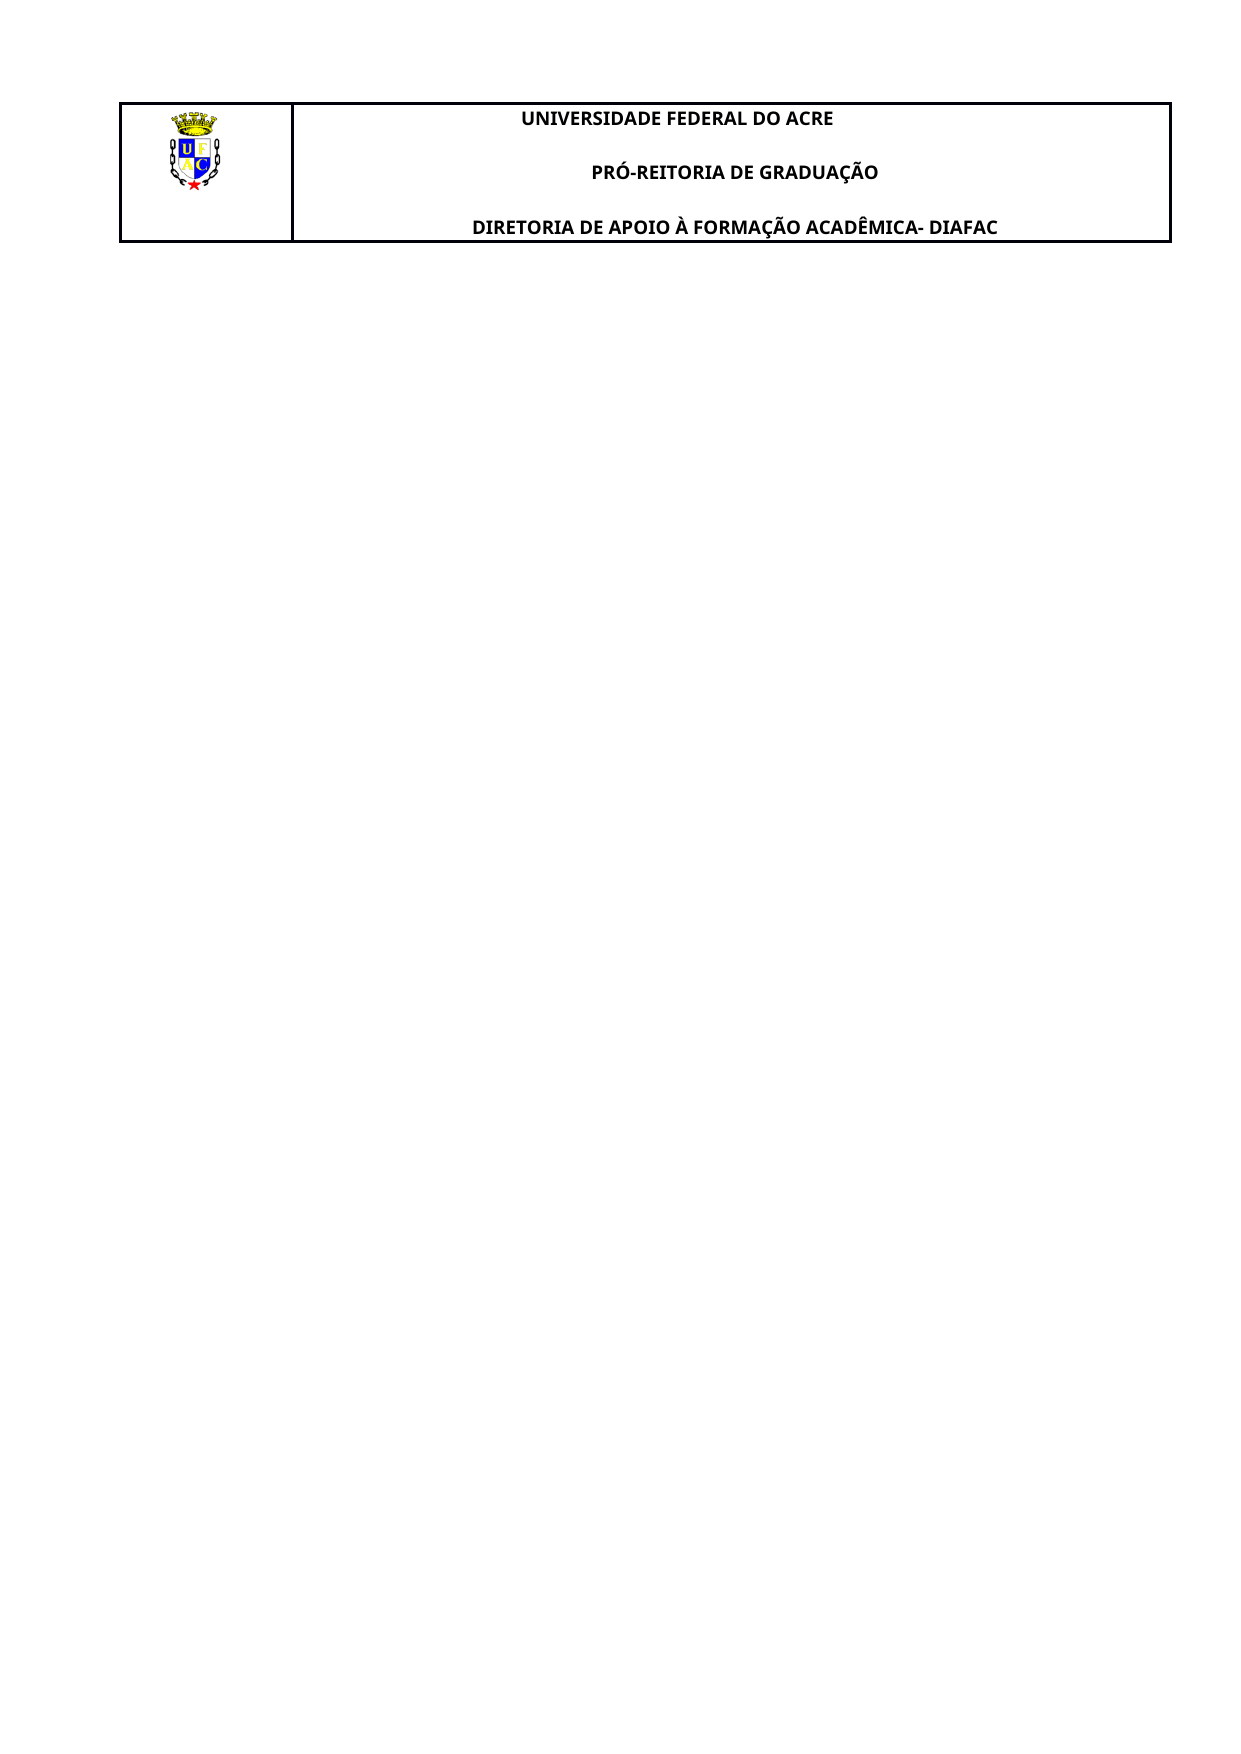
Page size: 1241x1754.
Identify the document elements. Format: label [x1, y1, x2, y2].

picture [128, 105, 260, 201]
